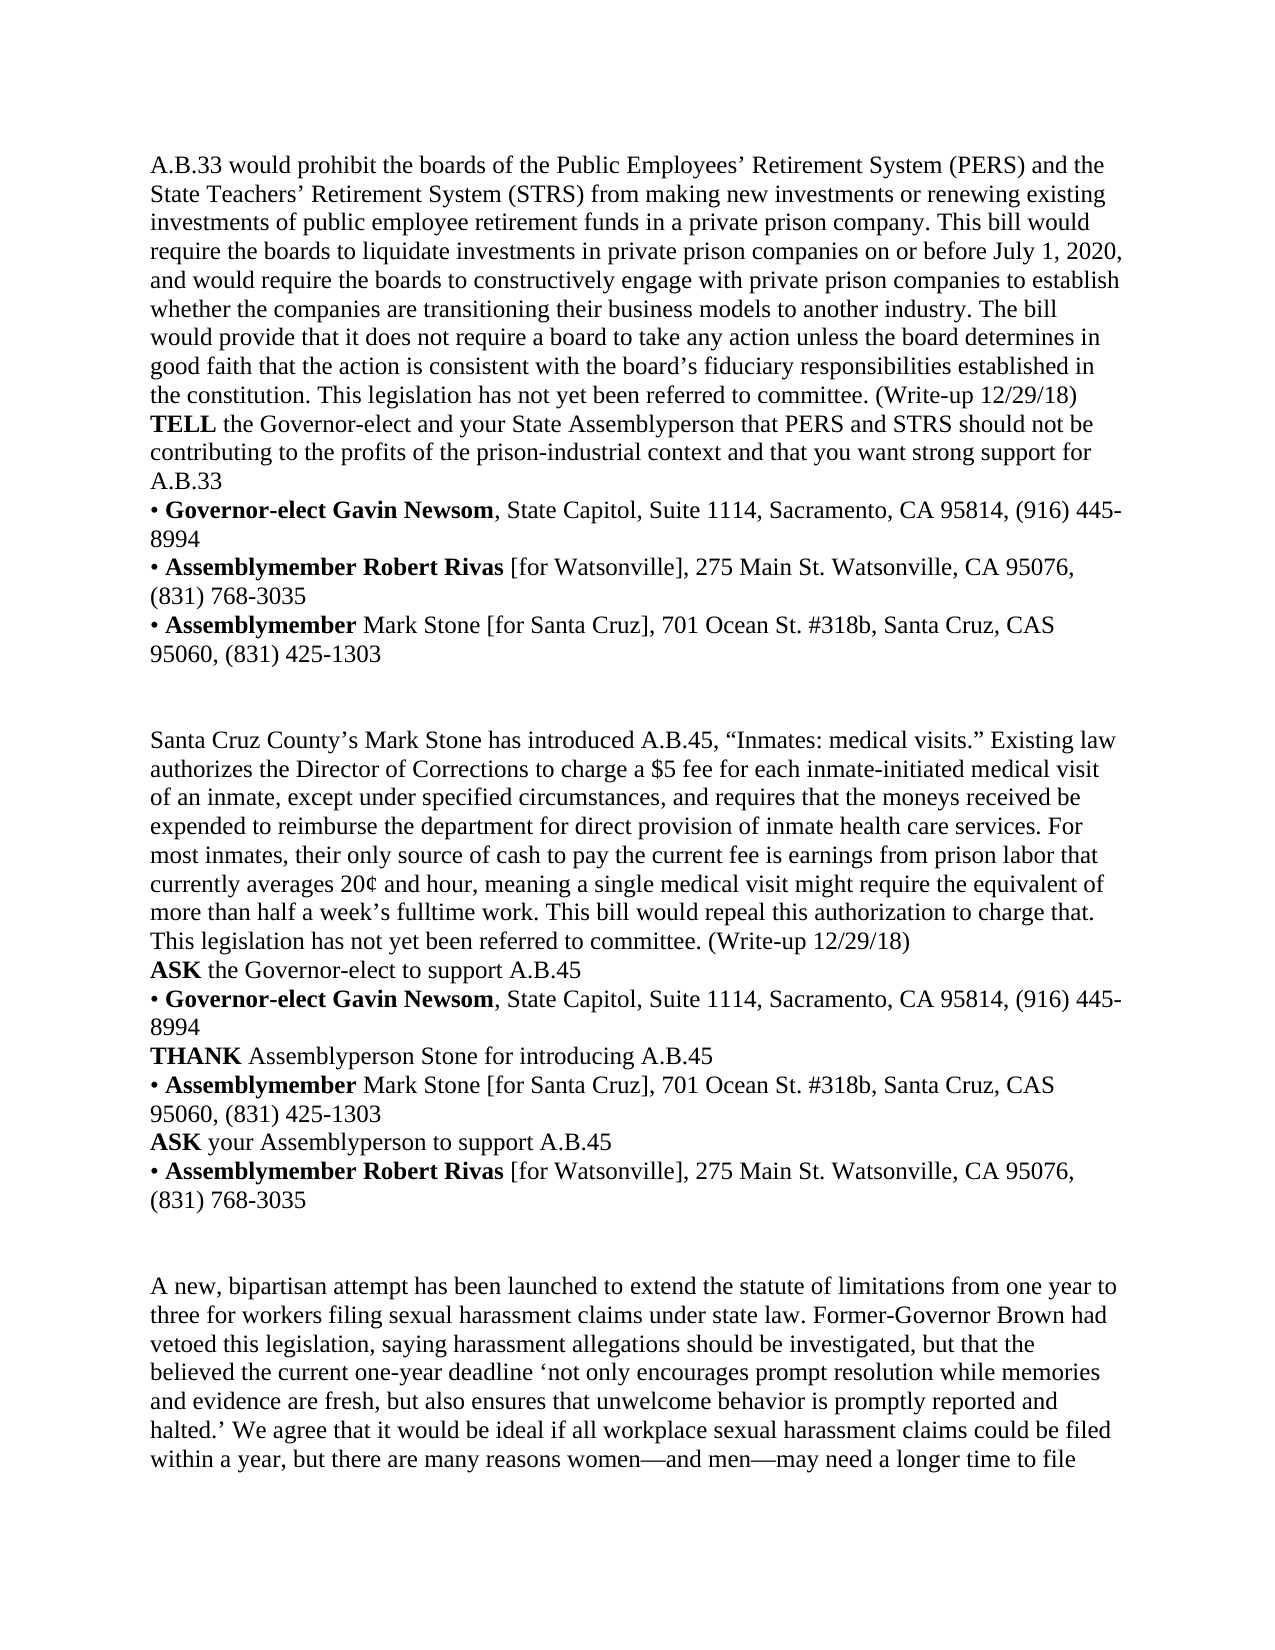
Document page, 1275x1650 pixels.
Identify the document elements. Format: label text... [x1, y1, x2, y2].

text • Assemblymember Robert Rivas [for Watsonville], 275 Main St. Watsonville, CA 95076, (831) 768-3035 [150, 552, 1125, 610]
text • Assemblymember Mark Stone [for Santa Cruz], 701 Ocean St. #318b, Santa Cruz, CAS 95060, (831) 425-1303 [150, 1070, 1125, 1127]
text • Governor-elect Gavin Newsom, State Capitol, Suite 1114, Sacramento, CA 95814, (916) 445-8994 [150, 495, 1125, 552]
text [150, 1271, 1125, 1472]
text A.B.33 would prohibit the boards of the Public Employees’ Retirement System (PERS) and the State Teachers’ Retirement System (STRS) from making new investments or renewing existing investments of public employee retirement funds in a private prison company. This bill would require the boards to liquidate investments in private prison companies on or before July 1, 2020, and would require the boards to constructively engage with private prison companies to establish whether the companies are transitioning their business models to another industry. The bill would provide that it does not require a board to take any action unless the board determines in good faith that the action is consistent with the board’s fiduciary responsibilities established in the constitution. This legislation has not yet been referred to committee. (Write-up 12/29/18) [150, 150, 1125, 409]
text ASK the Governor-elect to support A.B.45 [150, 955, 1125, 984]
text Santa Cruz County’s Mark Stone has introduced A.B.45, “Inmates: medical visits.” Existing law authorizes the Director of Corrections to charge a $5 fee for each inmate-initiated medical visit of an inmate, except under specified circumstances, and requires that the moneys received be expended to reimburse the department for direct provision of inmate health care services. For most inmates, their only source of cash to pay the current fee is earnings from prison labor that currently averages 20¢ and hour, meaning a single medical visit might require the equivalent of more than half a week’s fulltime work. This bill would repeal this authorization to charge that. This legislation has not yet been referred to committee. (Write-up 12/29/18) [150, 725, 1125, 955]
text • Assemblymember Mark Stone [for Santa Cruz], 701 Ocean St. #318b, Santa Cruz, CAS 95060, (831) 425-1303 [150, 610, 1125, 667]
text ASK your Assemblyperson to support A.B.45 [150, 1127, 1125, 1156]
text • Governor-elect Gavin Newsom, State Capitol, Suite 1114, Sacramento, CA 95814, (916) 445-8994 [150, 984, 1125, 1041]
text • Assemblymember Robert Rivas [for Watsonville], 275 Main St. Watsonville, CA 95076, (831) 768-3035 [150, 1156, 1125, 1214]
text THANK Assemblyperson Stone for introducing A.B.45 [150, 1041, 1125, 1070]
text TELL the Governor-elect and your State Assemblyperson that PERS and STRS should not be contributing to the profits of the prison-industrial context and that you want strong support for A.B.33 [150, 409, 1125, 495]
